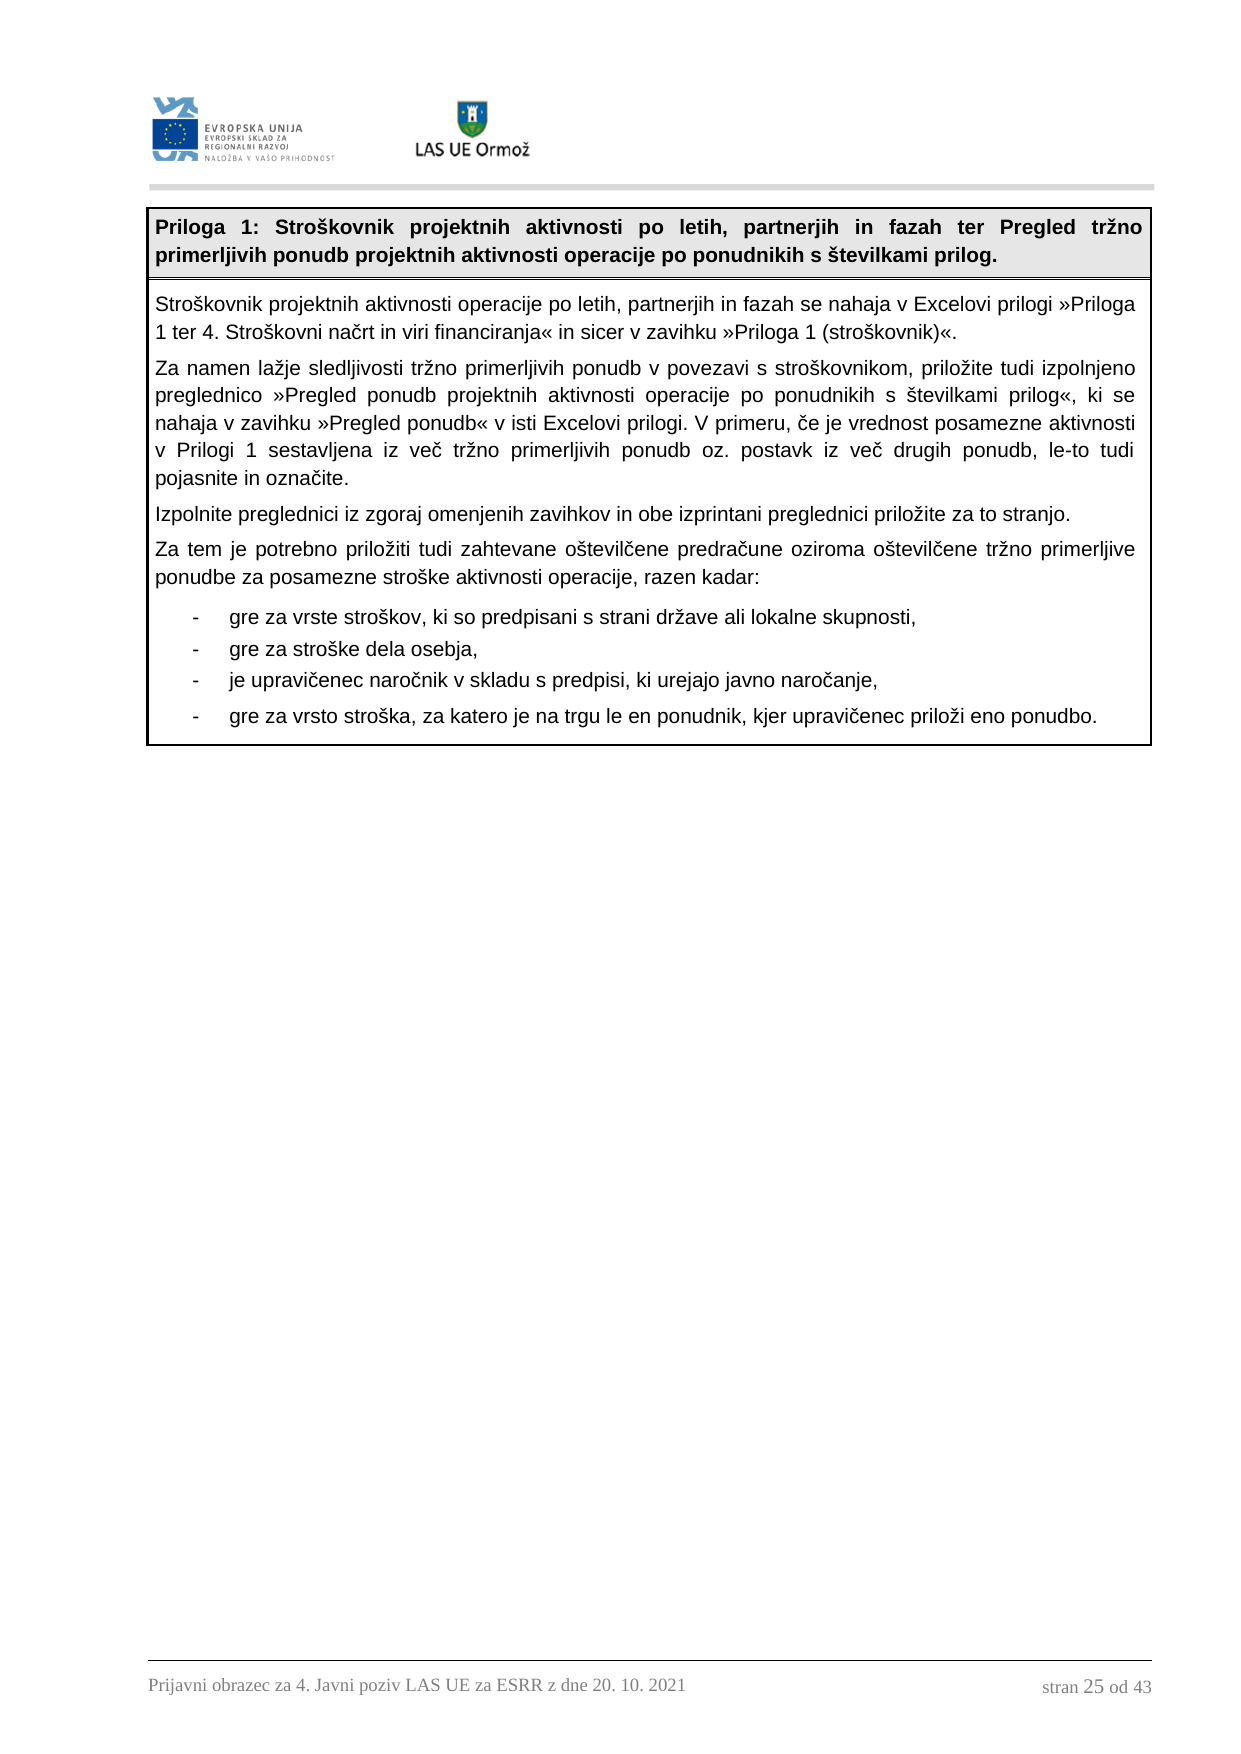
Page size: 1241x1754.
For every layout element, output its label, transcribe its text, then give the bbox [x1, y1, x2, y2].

table_header Priloga 1: Stroškovnik projektnih aktivnosti po letih, partnerjih in fazah ter Pregled tržno primerljivih ponudb projektnih aktivnosti operacije po ponudnikih s številkami prilog. [149, 209, 1150, 277]
table_cell Stroškovnik projektnih aktivnosti operacije po letih, partnerjih in fazah se nahaja v Excelovi prilogi »Priloga 1 ter 4. Stroškovni načrt in viri financiranja« in sicer v zavihku »Priloga 1 (stroškovnik)«. Za namen lažje sledljivosti tržno primerljivih ponudb v povezavi s stroškovnikom, priložite tudi izpolnjeno preglednico »Pregled ponudb projektnih aktivnosti operacije po ponudnikih s številkami prilog«, ki se nahaja v zavihku »Pregled ponudb« v isti Excelovi prilogi. V primeru, če je vrednost posamezne aktivnosti v Prilogi 1 sestavljena iz več tržno primerljivih ponudb oz. postavk iz več drugih ponudb, le-to tudi pojasnite in označite. Izpolnite preglednici iz zgoraj omenjenih zavihkov in obe izprintani preglednici priložite za to stranjo. Za tem je potrebno priložiti tudi zahtevane oštevilčene predračune oziroma oštevilčene tržno primerljive ponudbe za posamezne stroške aktivnosti operacije, razen kadar: gre za vrste stroškov, ki so predpisani s strani države ali lokalne skupnosti, gre za stroške dela osebja, je upravičenec naročnik v skladu s predpisi, ki urejajo javno naročanje, gre za vrsto stroška, za katero je na trgu le en ponudnik, kjer upravičenec priloži eno ponudbo. [149, 280, 1150, 744]
picture [150, 73, 565, 173]
